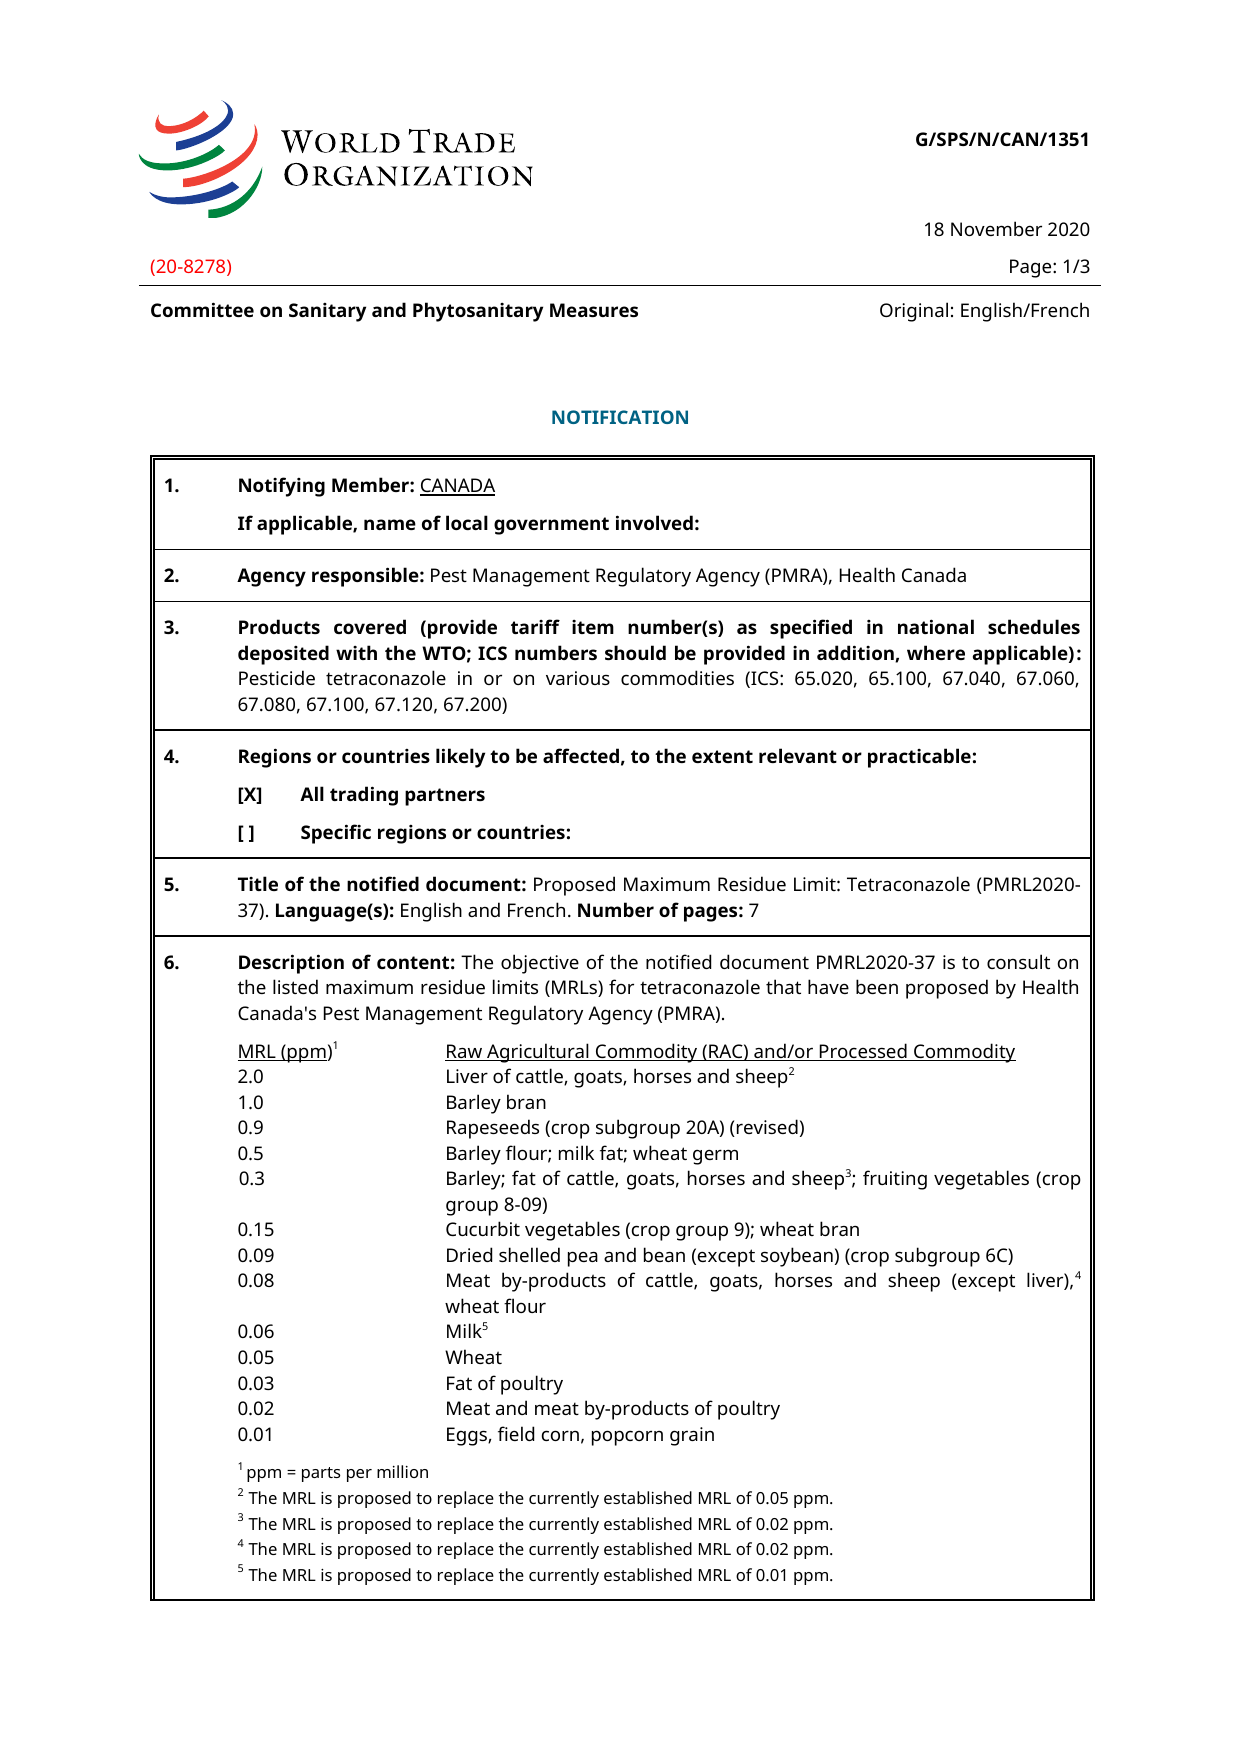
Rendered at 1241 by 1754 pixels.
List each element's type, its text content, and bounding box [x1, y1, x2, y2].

table_cell Title of the notified document: Proposed Maximum Residue Limit: Tetraconazole (PMRL2020-37). Language(s): English and French. Number of pages: 7 [226, 859, 1090, 935]
table_header Notifying Member: Canada If applicable, name of local government involved: [226, 460, 1090, 548]
title NOTIFICATION [150, 405, 1090, 430]
table_cell 4. [155, 731, 226, 857]
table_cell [226, 937, 1090, 1599]
table_cell 3. [155, 602, 226, 729]
table_cell Agency responsible: Pest Management Regulatory Agency (PMRA), Health Canada [226, 550, 1090, 601]
table_cell Regions or countries likely to be affected, to the extent relevant or practicable: [X] All trading partners [ ] Specific regions or countries: [226, 731, 1090, 857]
table_cell Products covered (provide tariff item number(s) as specified in national schedules deposited with the WTO; ICS numbers should be provided in addition, where applicable): Pesticide tetraconazole in or on various commodities (ICS: 65.020, 65.100, 67.040, 67.060, 67.080, 67.100, 67.120, 67.200) [226, 602, 1090, 729]
table_cell 5. [155, 859, 226, 935]
table_header 1. [155, 460, 226, 548]
table_cell 2. [155, 550, 226, 601]
table_cell 6. [155, 937, 226, 1599]
